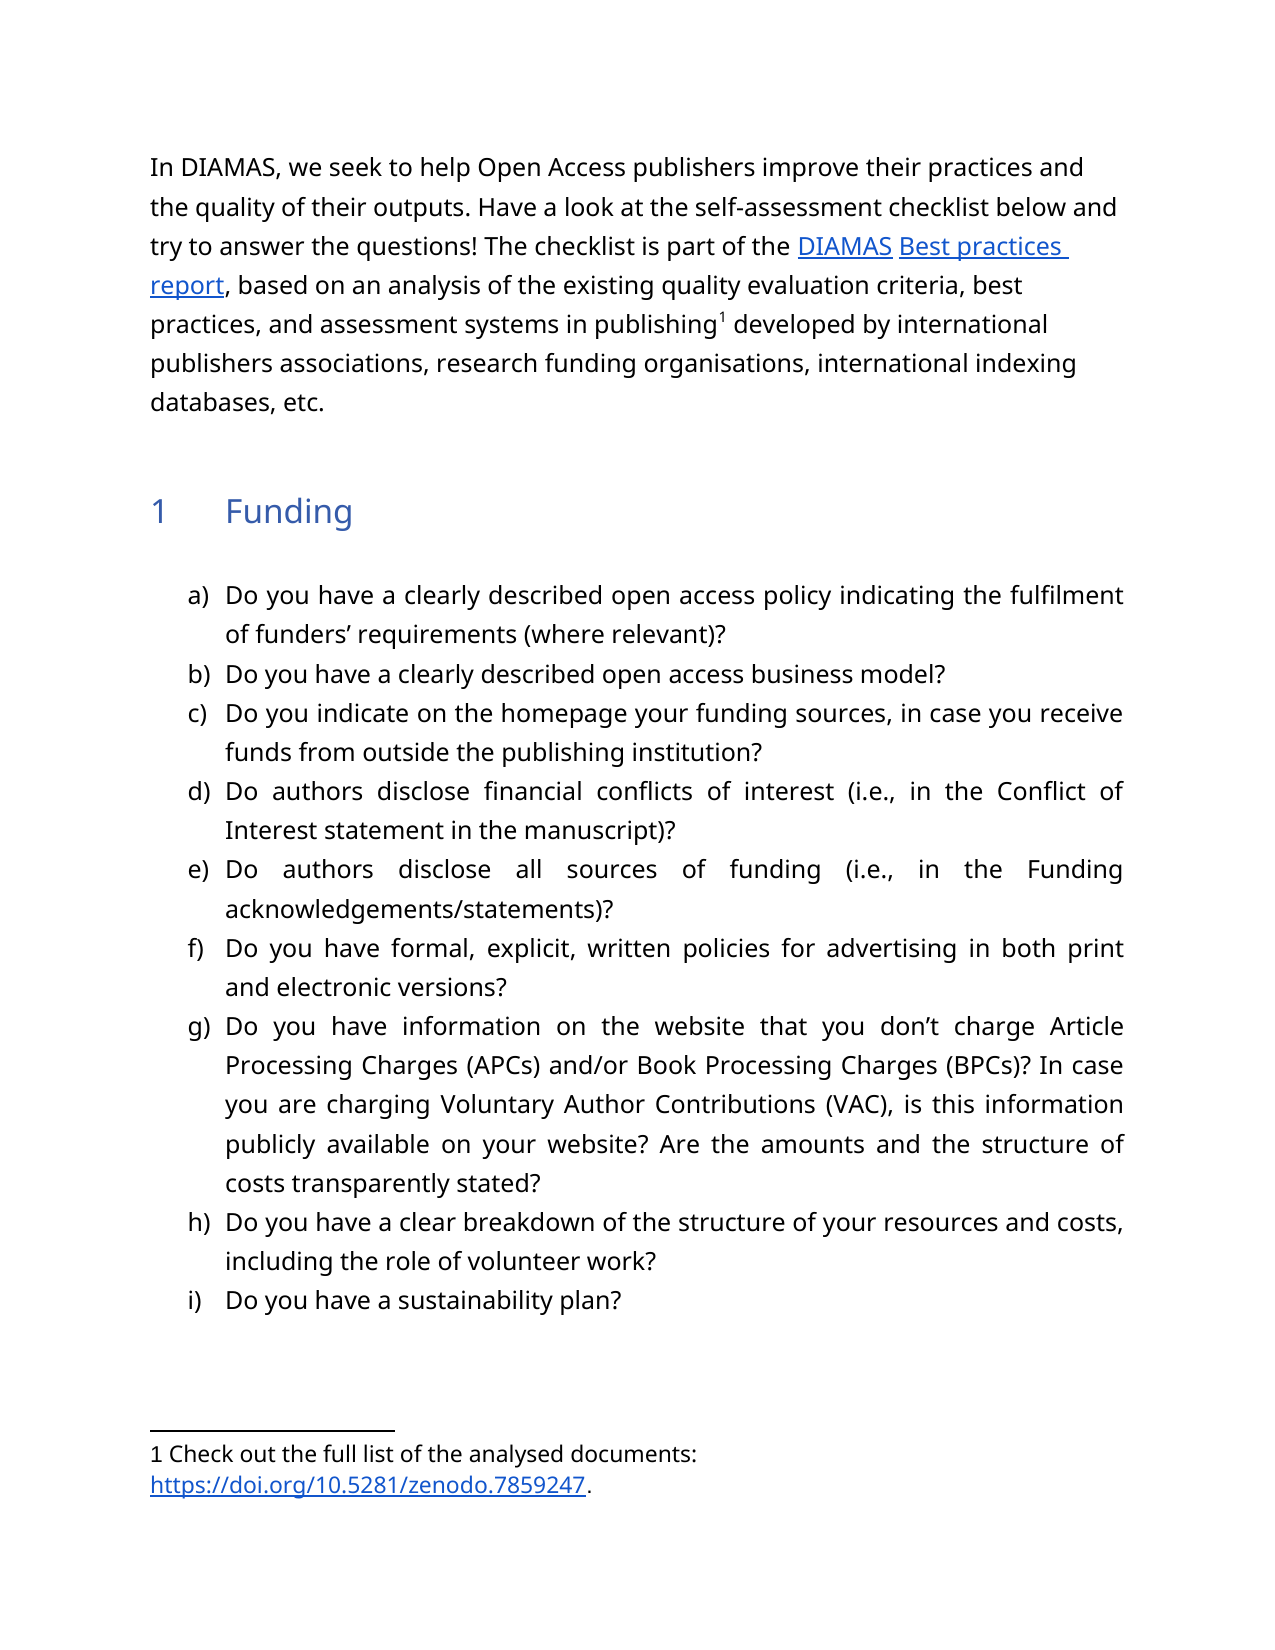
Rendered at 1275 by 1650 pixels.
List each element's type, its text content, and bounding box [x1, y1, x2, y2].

list Do you indicate on the homepage your funding sources, in case you receive funds from outside the publishing institution? [187, 696, 1125, 769]
list Do you have formal, explicit, written policies for advertising in both print and electronic versions? [187, 931, 1125, 1004]
list Do you have a sustainability plan? [187, 1283, 1125, 1317]
list Do you have information on the website that you don’t charge Article Processing Charges (APCs) and/or Book Processing Charges (BPCs)? In case you are charging Voluntary Author Contributions (VAC), is this information publicly available on your website? Are the amounts and the structure of costs transparently stated? [187, 1009, 1125, 1199]
list Do authors disclose all sources of funding (i.e., in the Funding acknowledgements/statements)? [187, 852, 1125, 925]
list Do you have a clearly described open access business model? [187, 656, 1125, 690]
text In DIAMAS, we seek to help Open Access publishers improve their practices and the quality of their outputs. Have a look at the self-assessment checklist below and try to answer the questions! The checklist is part of the DIAMAS Best practices report, based on an analysis of the existing quality evaluation criteria, best practices, and assessment systems in publishing developed by international publishers associations, research funding organisations, international indexing databases, etc. [150, 150, 1125, 419]
subtitle 1 Funding [150, 488, 1125, 534]
list Do you have a clear breakdown of the structure of your resources and costs, including the role of volunteer work? [187, 1205, 1125, 1278]
list Do authors disclose financial conflicts of interest (i.e., in the Conflict of Interest statement in the manuscript)? [187, 774, 1125, 847]
list Do you have a clearly described open access policy indicating the fulfilment of funders’ requirements (where relevant)? [187, 578, 1125, 651]
